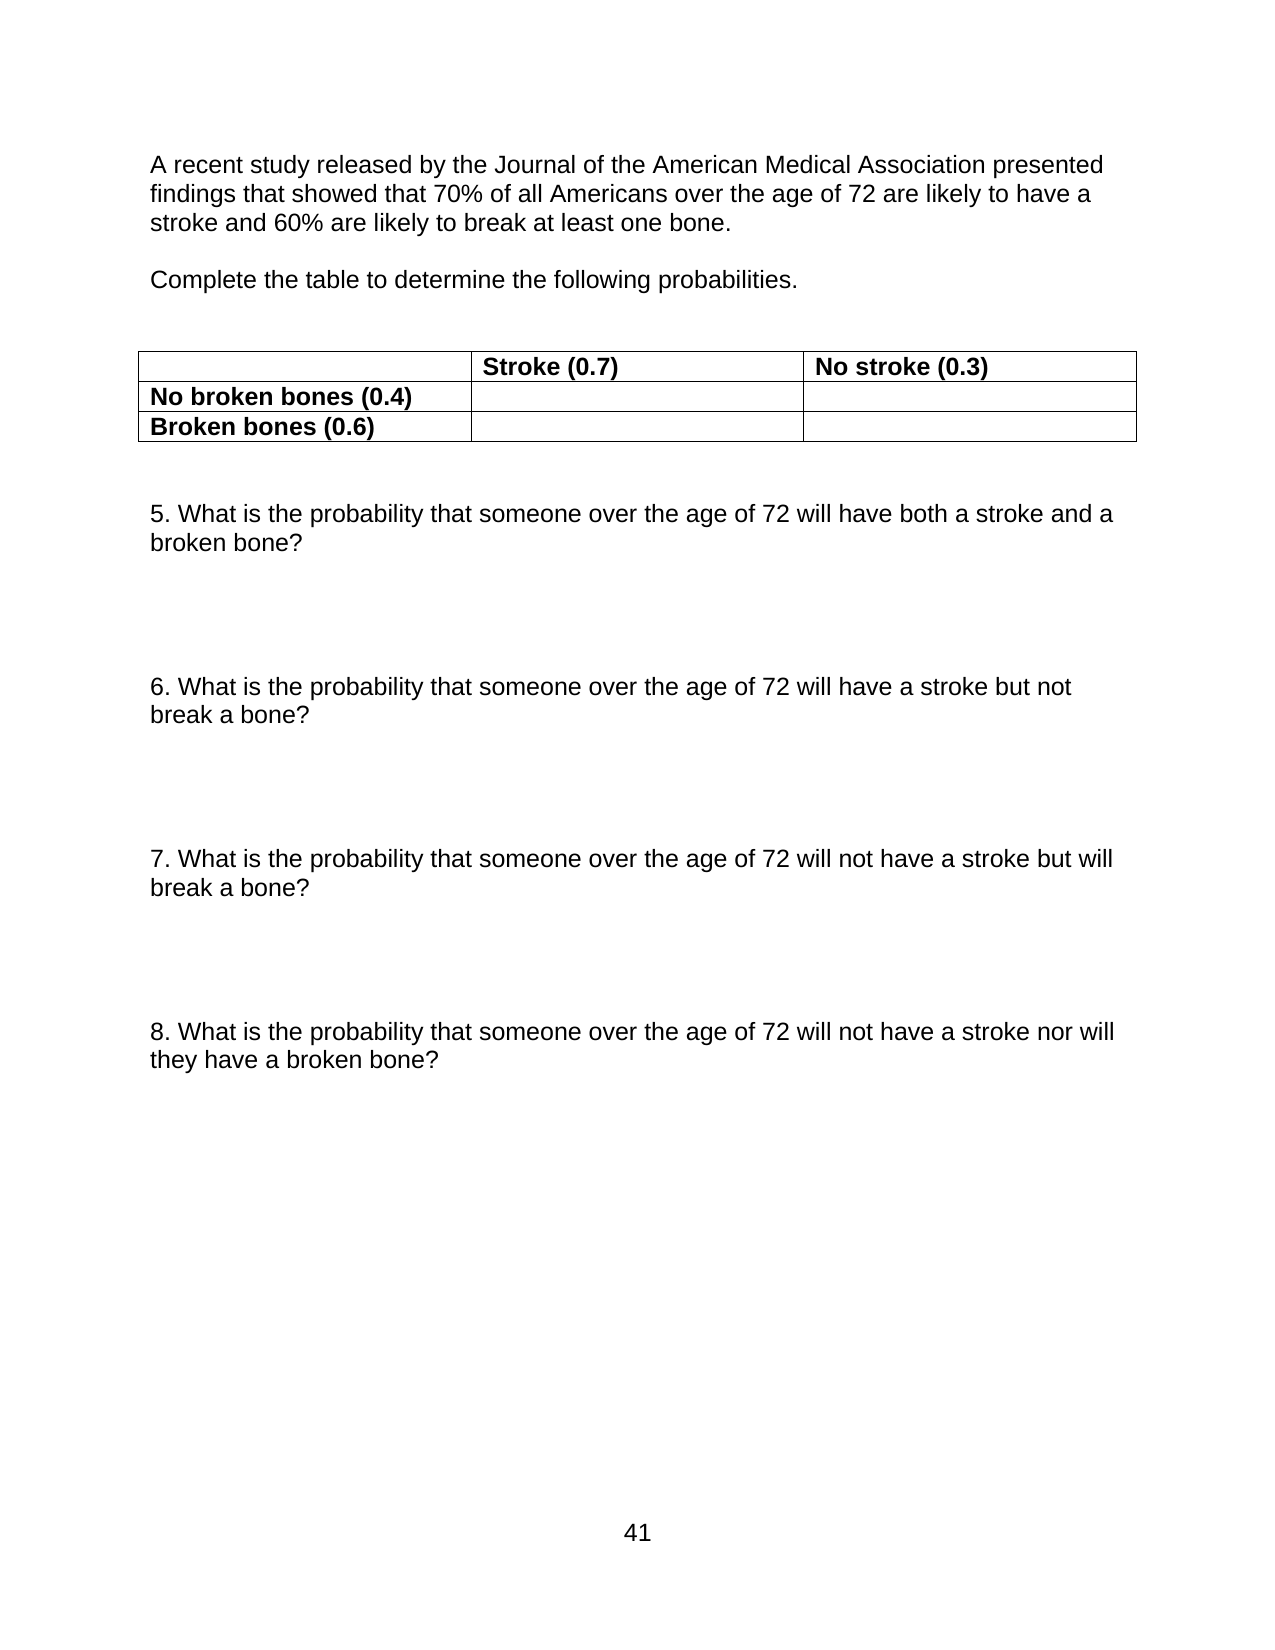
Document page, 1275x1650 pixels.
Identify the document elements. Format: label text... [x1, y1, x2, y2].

table_cell [472, 412, 803, 441]
table_cell No broken bones (0.4) [139, 382, 471, 411]
text 5. What is the probability that someone over the age of 72 will have both a stroke and a broken bone? [150, 499, 1125, 557]
table_header Stroke (0.7) [472, 352, 803, 381]
table_cell Broken bones (0.6) [139, 412, 471, 441]
text Complete the table to determine the following probabilities. [150, 265, 1125, 294]
text 8. What is the probability that someone over the age of 72 will not have a stroke nor will they have a broken bone? [150, 1017, 1125, 1074]
table_header [139, 352, 471, 381]
table_header No stroke (0.3) [804, 352, 1136, 381]
text 6. What is the probability that someone over the age of 72 will have a stroke but not break a bone? [150, 672, 1125, 729]
table_cell [472, 382, 803, 411]
table_cell [804, 382, 1136, 411]
text A recent study released by the Journal of the American Medical Association presented findings that showed that 70% of all Americans over the age of 72 are likely to have a stroke and 60% are likely to break at least one bone. [150, 150, 1125, 236]
table_cell [804, 412, 1136, 441]
text 7. What is the probability that someone over the age of 72 will not have a stroke but will break a bone? [150, 844, 1125, 902]
